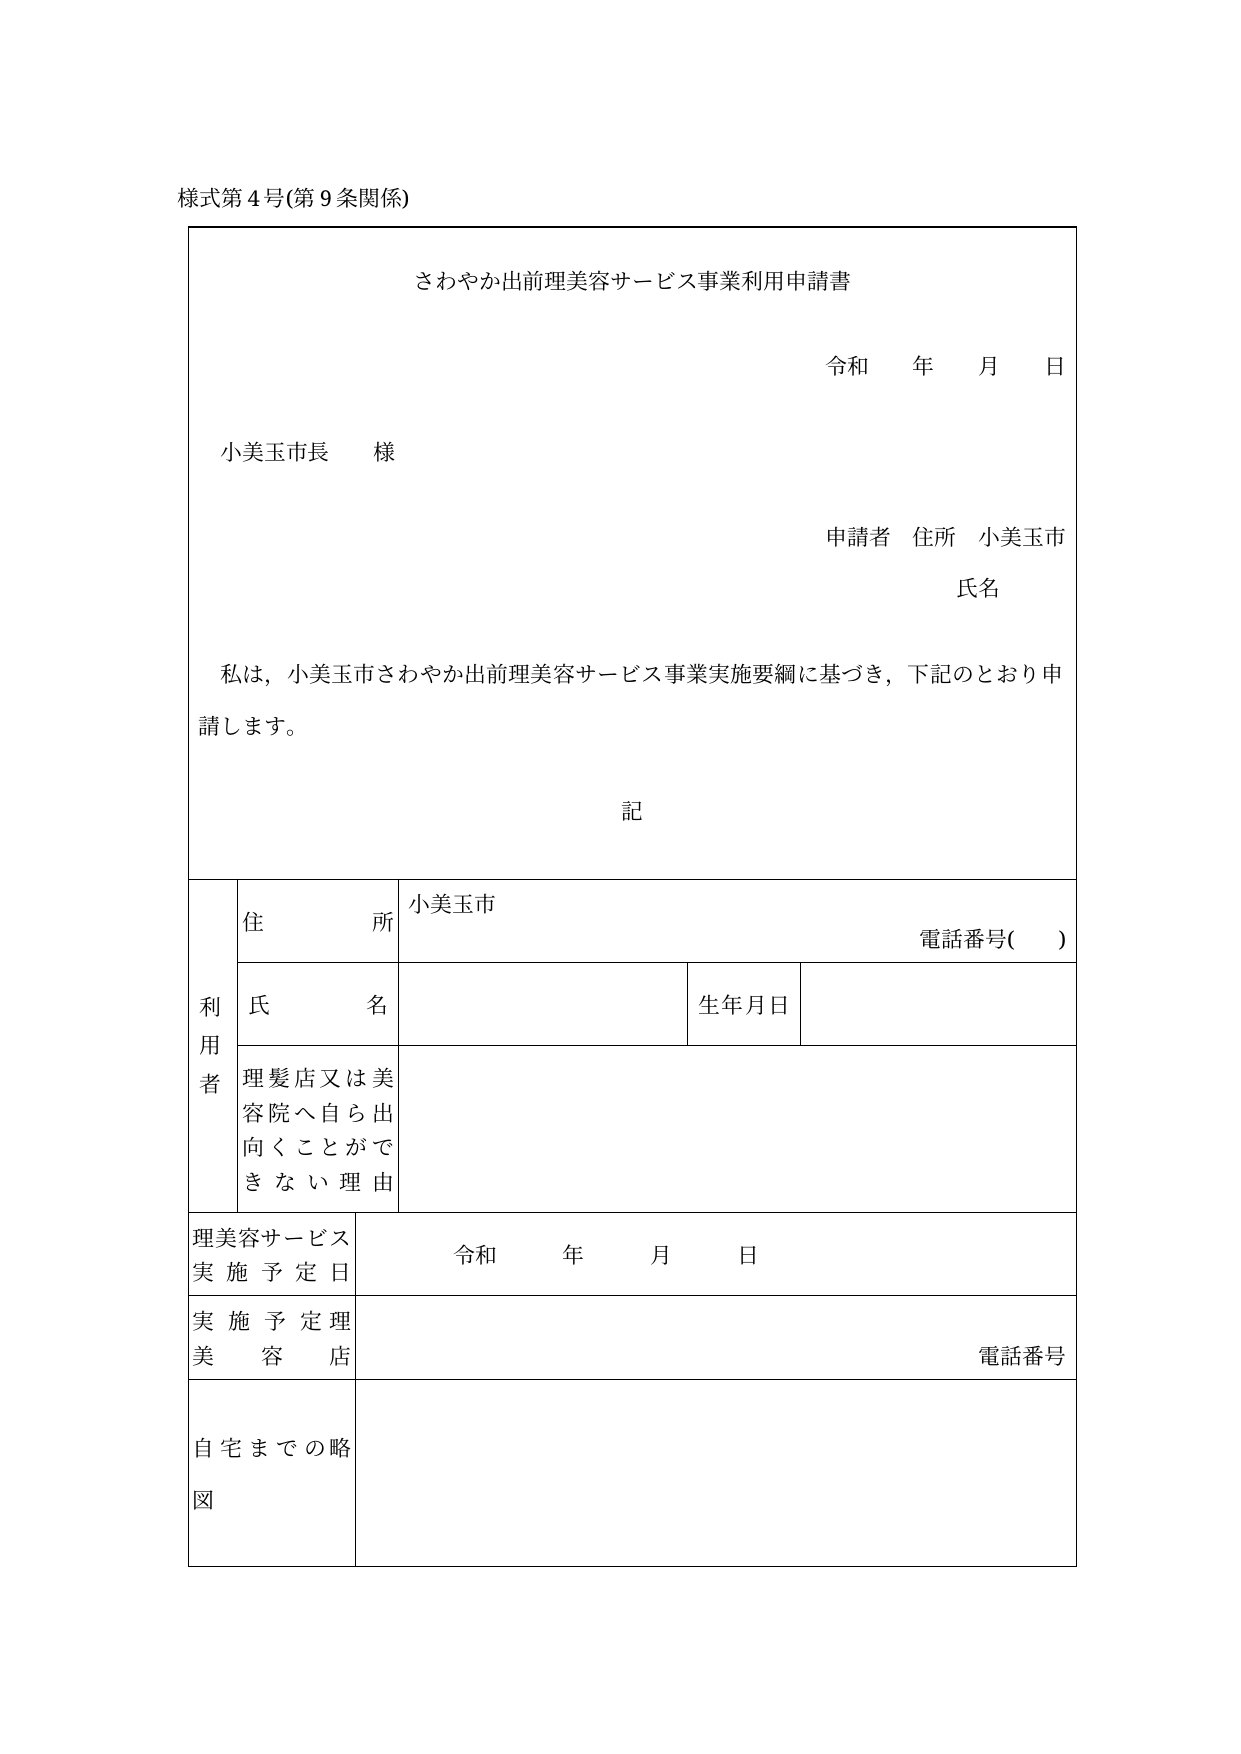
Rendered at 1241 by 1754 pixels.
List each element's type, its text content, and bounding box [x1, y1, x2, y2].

table_cell 氏名 [238, 963, 398, 1045]
table_cell 利用者 [189, 880, 237, 1212]
table_cell 生年月日 [688, 963, 800, 1045]
table_cell [801, 963, 1076, 1045]
table_cell [356, 1380, 1076, 1566]
table_header さわやか出前理美容サービス事業利用申請書 令和 年 月 日 小美玉市長 様 申請者 住所 小美玉市 氏名 私は，小美玉市さわやか出前理美容サービス事業実施要綱に基づき，下記のとおり申請します。 記 [189, 228, 1076, 878]
table_cell 実施予定理美容店 [189, 1296, 355, 1378]
text 様式第4号(第9条関係) [177, 179, 1063, 214]
table_cell 理髪店又は美容院へ自ら出向くことができない理由 [238, 1046, 398, 1212]
table_cell 自宅までの略図 [189, 1380, 355, 1566]
table_cell 理美容サービス実施予定日 [189, 1213, 355, 1295]
table_cell 住所 [238, 880, 398, 962]
table_cell 電話番号 [356, 1296, 1076, 1378]
table_cell 小美玉市 電話番号( ) [399, 880, 1076, 962]
table_cell 令和 年 月 日 [356, 1213, 1076, 1295]
table_cell [399, 1046, 1076, 1212]
table_cell [399, 963, 687, 1045]
